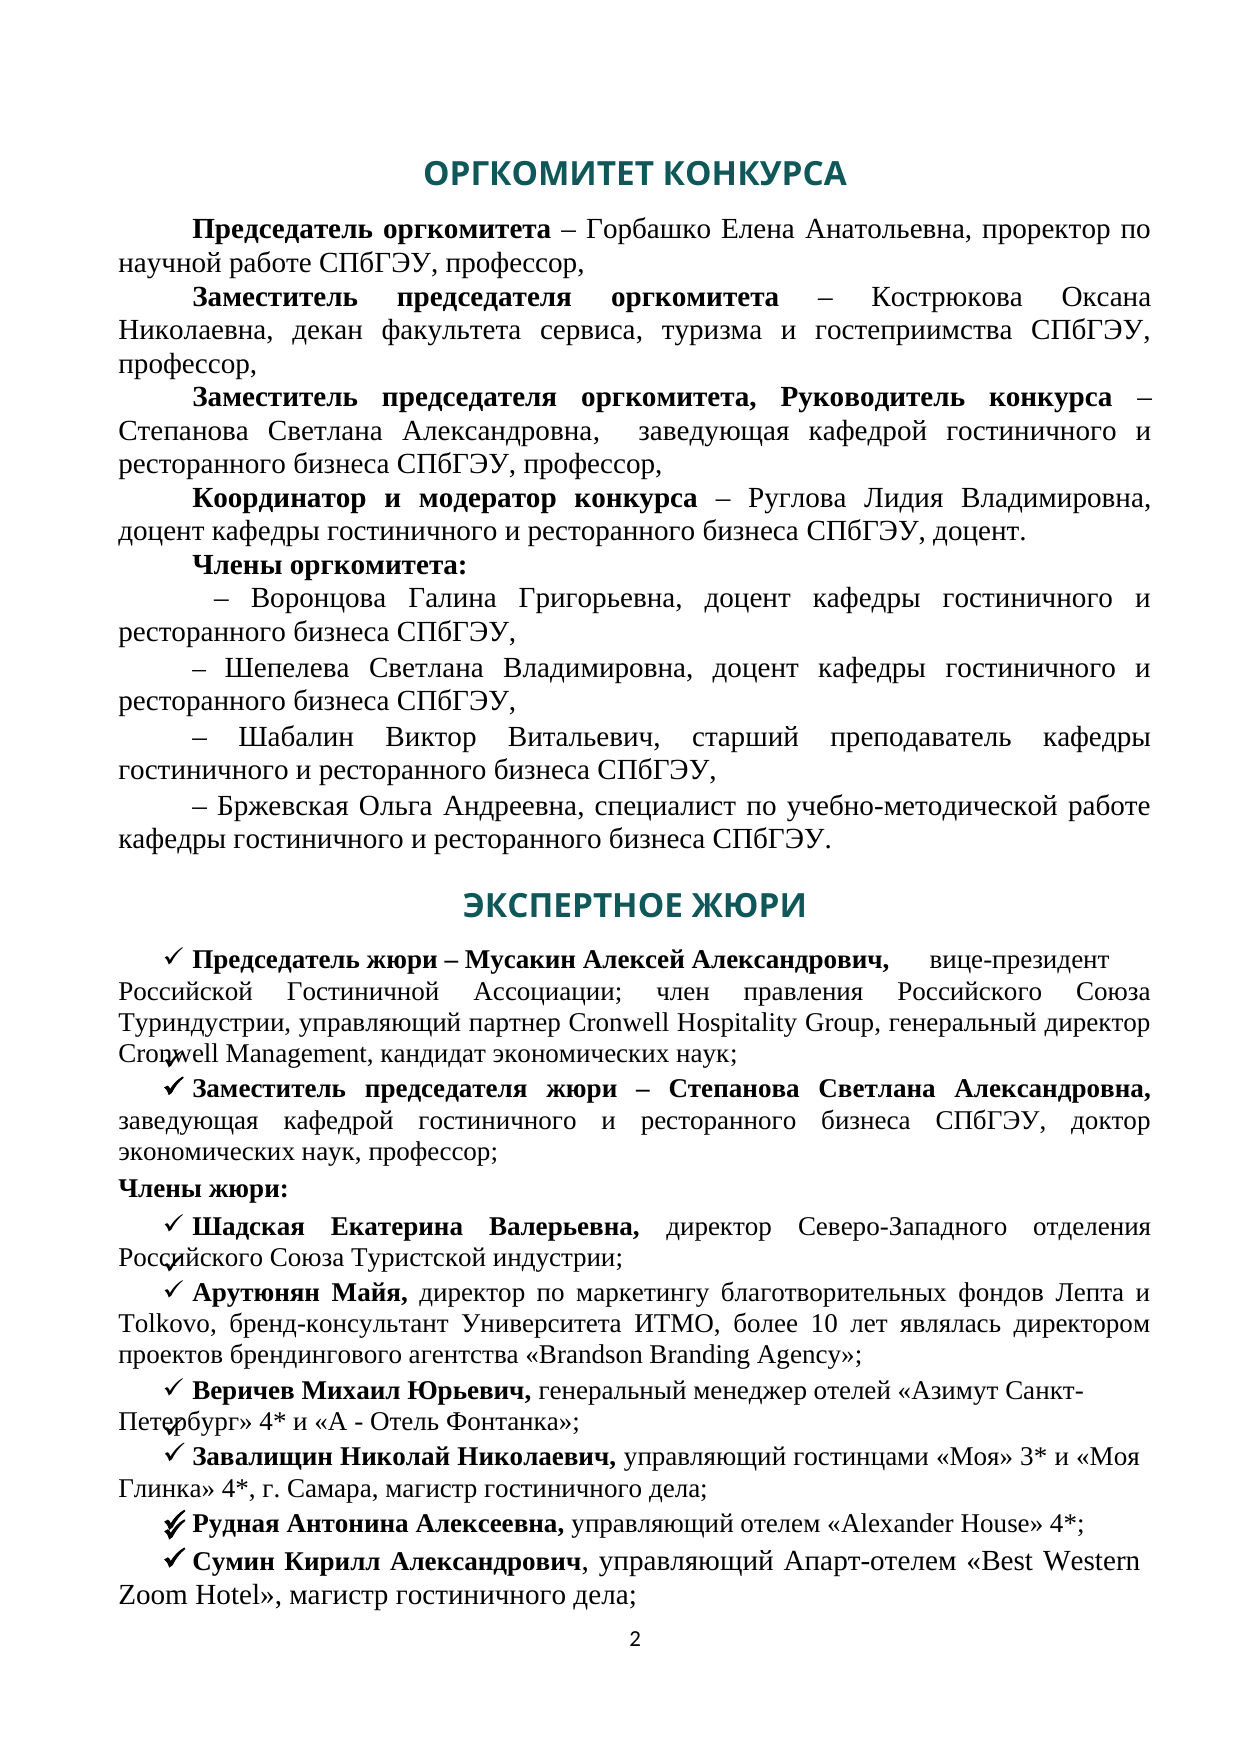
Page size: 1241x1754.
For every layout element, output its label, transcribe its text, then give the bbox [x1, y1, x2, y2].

list Веричев Михаил Юрьевич, генеральный менеджер отелей «Азимут Санкт-Петербург» 4* и «А - Отель Фонтанка»; [118, 1374, 1152, 1436]
text – Воронцова Галина Григорьевна, доцент кафедры гостиничного и ресторанного бизнеса СПбГЭУ, [118, 581, 1152, 648]
text – Шепелева Светлана Владимировна, доцент кафедры гостиничного и ресторанного бизнеса СПбГЭУ, [118, 650, 1152, 717]
text Заместитель председателя оргкомитета – Кострюкова Оксана Николаевна, декан факультета сервиса, туризма и гостеприимства СПбГЭУ, профессор, [118, 279, 1152, 379]
text ЭКСПЕРТНОЕ ЖЮРИ [118, 882, 1152, 928]
text Члены оргкомитета: [118, 547, 1152, 581]
text Заместитель председателя оргкомитета, Руководитель конкурса – Степанова Светлана Александровна, заведующая кафедрой гостиничного и ресторанного бизнеса СПбГЭУ, профессор, [118, 379, 1152, 480]
text Координатор и модератор конкурса – Руглова Лидия Владимировна, доцент кафедры гостиничного и ресторанного бизнеса СПбГЭУ, доцент. [118, 480, 1152, 547]
list Арутюнян Майя, директор по маркетингу благотворительных фондов Лепта и Tolkovo, бренд-консультант Университета ИТМО, более 10 лет являлась директором проектов брендингового агентства «Brandson Branding Agency»; [118, 1276, 1152, 1370]
text ОРГКОМИТЕТ КОНКУРСА [118, 150, 1152, 196]
list Завалищин Николай Николаевич, управляющий гостинцами «Моя» 3* и «Моя Глинка» 4*, г. Самара, магистр гостиничного дела; [118, 1441, 1140, 1503]
text – Бржевская Ольга Андреевна, специалист по учебно-методической работе кафедры гостиничного и ресторанного бизнеса СПбГЭУ. [118, 788, 1152, 855]
list Шадская Екатерина Валерьевна, директор Северо-Западного отделения Российского Союза Туристской индустрии; [118, 1210, 1152, 1272]
text – Шабалин Виктор Витальевич, старший преподаватель кафедры гостиничного и ресторанного бизнеса СПбГЭУ, [118, 719, 1152, 786]
list Рудная Антонина Алексеевна, управляющий отелем «Alexander House» 4*; [118, 1507, 1140, 1539]
text Председатель оргкомитета – Горбашко Елена Анатольевна, проректор по научной работе СПбГЭУ, профессор, [118, 212, 1152, 279]
list Председатель жюри – Мусакин Алексей Александрович, вице-президент Российской Гостиничной Ассоциации; член правления Российского Союза Туриндустрии, управляющий партнер Cronwell Hospitality Group, генеральный директор Cronwell Management, кандидат экономических наук; [118, 944, 1152, 1068]
text Члены жюри: [118, 1172, 1152, 1203]
list Сумин Кирилл Александрович, управляющий Апарт-отелем «Best Western Zoom Hotel», магистр гостиничного дела; [118, 1543, 1140, 1611]
list Заместитель председателя жюри – Степанова Светлана Александровна, заведующая кафедрой гостиничного и ресторанного бизнеса СПбГЭУ, доктор экономических наук, профессор; [118, 1072, 1152, 1166]
